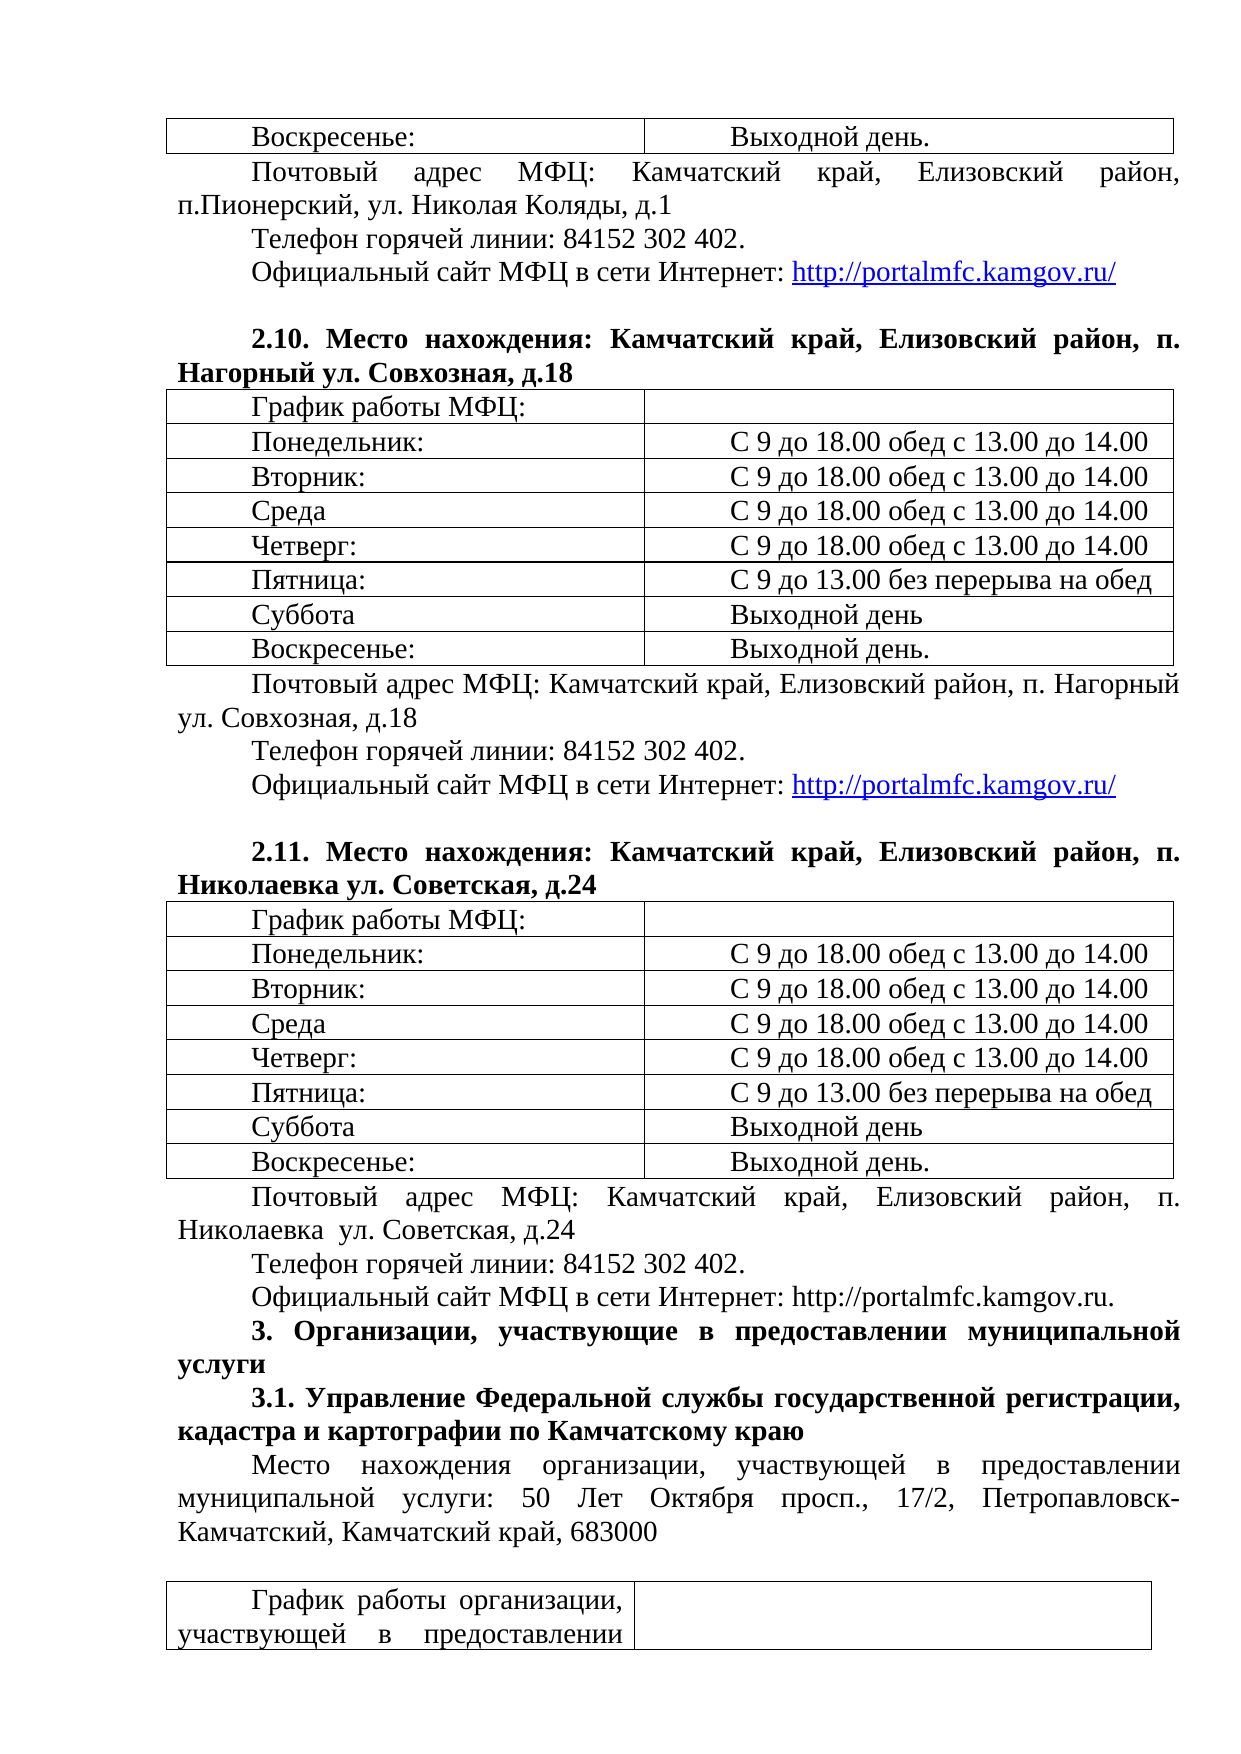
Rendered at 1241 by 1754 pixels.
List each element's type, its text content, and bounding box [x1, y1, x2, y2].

text Почтовый адрес МФЦ: Камчатский край, Елизовский район, п. Нагорный ул. Совхозная, д.18 [177, 666, 1181, 733]
table_cell С 9 до 13.00 без перерыва на обед [645, 1075, 1173, 1108]
table_cell Воскресенье: [167, 632, 644, 665]
table_header График работы МФЦ: [167, 390, 644, 423]
table_cell С 9 до 18.00 обед с 13.00 до 14.00 [645, 1040, 1173, 1074]
table_header [645, 902, 1173, 936]
table_cell Суббота [167, 1110, 644, 1143]
table_cell С 9 до 18.00 обед с 13.00 до 14.00 [645, 528, 1173, 561]
table_cell Пятница: [167, 563, 644, 596]
table_cell С 9 до 18.00 обед с 13.00 до 14.00 [645, 459, 1173, 492]
text 2.10. Место нахождения: Камчатский край, Елизовский район, п. Нагорный ул. Совхозная, д.18 [177, 321, 1181, 388]
table_cell Выходной день [645, 597, 1173, 631]
table_cell С 9 до 18.00 обед с 13.00 до 14.00 [645, 493, 1173, 527]
table_cell Воскресенье: [167, 119, 644, 153]
table_cell Выходной день [645, 1110, 1173, 1143]
table_header График работы МФЦ: [167, 902, 644, 936]
table_cell Пятница: [167, 1075, 644, 1108]
table_header [635, 1582, 1151, 1649]
text Официальный сайт МФЦ в сети Интернет: http://portalmfc.kamgov.ru. [177, 1279, 1181, 1313]
table_cell Воскресенье: [167, 1144, 644, 1178]
table_cell С 9 до 18.00 обед с 13.00 до 14.00 [645, 937, 1173, 970]
table_cell Среда [167, 493, 644, 527]
table_cell Выходной день. [645, 119, 1173, 153]
table_cell С 9 до 18.00 обед с 13.00 до 14.00 [645, 971, 1173, 1005]
text 3.1. Управление Федеральной службы государственной регистрации, кадастра и картографии по Камчатскому краю [177, 1380, 1181, 1447]
table_cell Четверг: [167, 1040, 644, 1074]
table_cell Выходной день. [645, 632, 1173, 665]
table_cell Четверг: [167, 528, 644, 561]
text Место нахождения организации, участвующей в предоставлении муниципальной услуги: 50 Лет Октября просп., 17/2, Петропавловск-Камчатский, Камчатский край, 683000 [177, 1447, 1181, 1548]
text 3. Организации, участвующие в предоставлении муниципальной услуги [177, 1313, 1181, 1380]
text 2.11. Место нахождения: Камчатский край, Елизовский район, п. Николаевка ул. Советская, д.24 [177, 834, 1181, 901]
text Телефон горячей линии: 84152 302 402. [177, 221, 1181, 254]
table_cell Вторник: [167, 459, 644, 492]
text Официальный сайт МФЦ в сети Интернет: http://portalmfc.kamgov.ru/ [177, 767, 1181, 800]
table_cell Понедельник: [167, 937, 644, 970]
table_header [167, 1582, 634, 1649]
table_header [645, 390, 1173, 423]
text Телефон горячей линии: 84152 302 402. [177, 733, 1181, 767]
table_cell С 9 до 13.00 без перерыва на обед [645, 563, 1173, 596]
table_cell Понедельник: [167, 424, 644, 458]
table_cell С 9 до 18.00 обед с 13.00 до 14.00 [645, 1006, 1173, 1039]
text Почтовый адрес МФЦ: Камчатский край, Елизовский район, п. Николаевка ул. Советская, д.24 [177, 1179, 1181, 1246]
table_cell Выходной день. [645, 1144, 1173, 1178]
text Телефон горячей линии: 84152 302 402. [177, 1246, 1181, 1279]
table_cell Суббота [167, 597, 644, 631]
text Официальный сайт МФЦ в сети Интернет: http://portalmfc.kamgov.ru/ [177, 254, 1181, 288]
table_cell С 9 до 18.00 обед с 13.00 до 14.00 [645, 424, 1173, 458]
text Почтовый адрес МФЦ: Камчатский край, Елизовский район, п.Пионерский, ул. Николая Коляды, д.1 [177, 154, 1181, 221]
table_cell Вторник: [167, 971, 644, 1005]
table_cell Среда [167, 1006, 644, 1039]
